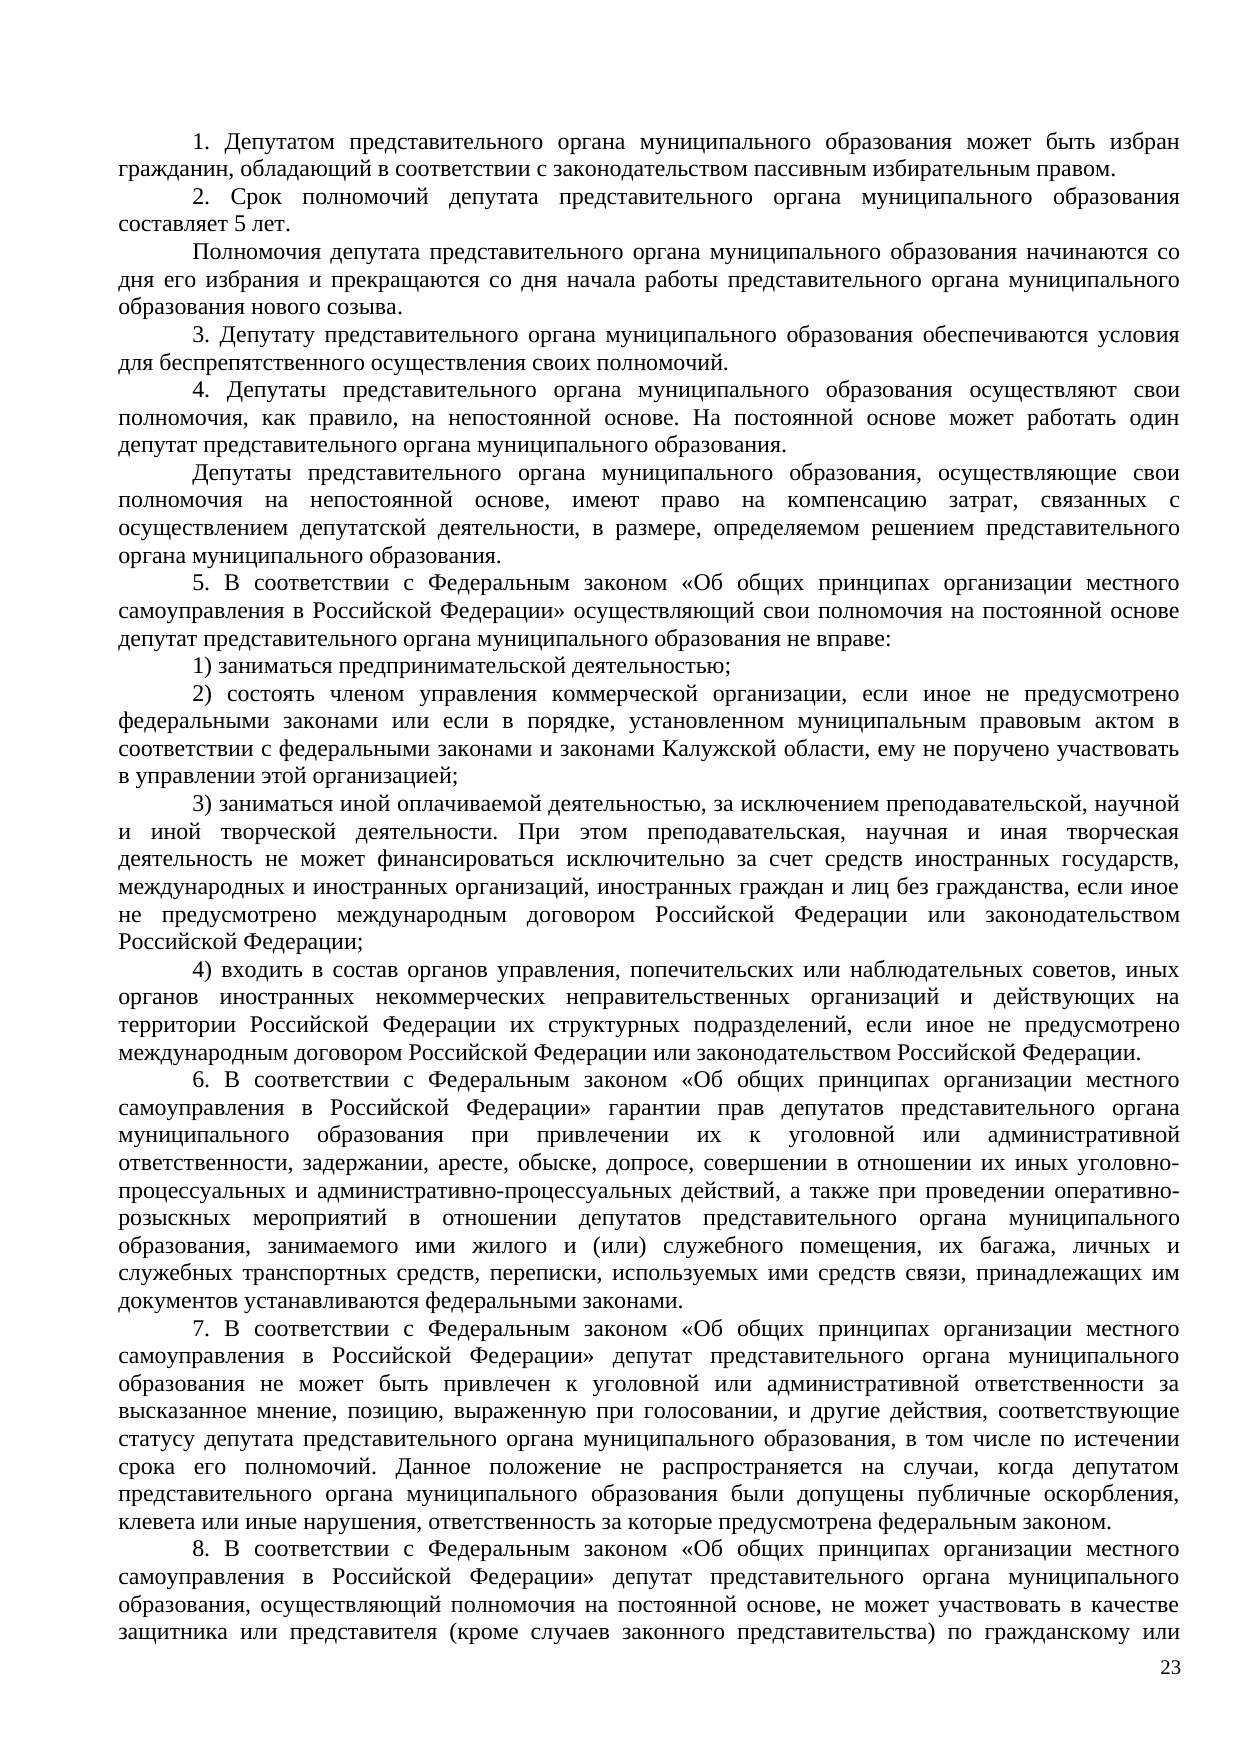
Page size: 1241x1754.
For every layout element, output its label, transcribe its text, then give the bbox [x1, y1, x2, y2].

text 2) состоять членом управления коммерческой организации, если иное не предусмотрено федеральными законами или если в порядке, установленном муниципальным правовым актом в соответствии с федеральными законами и законами Калужской области, ему не поручено участвовать в управлении этой организацией; [118, 679, 1181, 789]
text 1. Депутатом представительного органа муниципального образования может быть избран гражданин, обладающий в соответствии с законодательством пассивным избирательным правом. [118, 127, 1181, 182]
text 6. В соответствии с Федеральным законом «Об общих принципах организации местного самоуправления в Российской Федерации» гарантии прав депутатов представительного органа муниципального образования при привлечении их к уголовной или административной ответственности, задержании, аресте, обыске, допросе, совершении в отношении их иных уголовно-процессуальных и административно-процессуальных действий, а также при проведении оперативно-розыскных мероприятий в отношении депутатов представительного органа муниципального образования, занимаемого ими жилого и (или) служебного помещения, их багажа, личных и служебных транспортных средств, переписки, используемых ими средств связи, принадлежащих им документов устанавливаются федеральными законами. [118, 1065, 1181, 1314]
text 3) заниматься иной оплачиваемой деятельностью, за исключением преподавательской, научной и иной творческой деятельности. При этом преподавательская, научная и иная творческая деятельность не может финансироваться исключительно за счет средств иностранных государств, международных и иностранных организаций, иностранных граждан и лиц без гражданства, если иное не предусмотрено международным договором Российской Федерации или законодательством Российской Федерации; [118, 789, 1181, 955]
text Депутаты представительного органа муниципального образования, осуществляющие свои полномочия на непостоянной основе, имеют право на компенсацию затрат, связанных с осуществлением депутатской деятельности, в размере, определяемом решением представительного органа муниципального образования. [118, 458, 1181, 568]
text Полномочия депутата представительного органа муниципального образования начинаются со дня его избрания и прекращаются со дня начала работы представительного органа муниципального образования нового созыва. [118, 237, 1181, 320]
text 4. Депутаты представительного органа муниципального образования осуществляют свои полномочия, как правило, на непостоянной основе. На постоянной основе может работать один депутат представительного органа муниципального образования. [118, 375, 1181, 458]
text 3. Депутату представительного органа муниципального образования обеспечиваются условия для беспрепятственного осуществления своих полномочий. [118, 320, 1181, 375]
text 7. В соответствии с Федеральным законом «Об общих принципах организации местного самоуправления в Российской Федерации» депутат представительного органа муниципального образования не может быть привлечен к уголовной или административной ответственности за высказанное мнение, позицию, выраженную при голосовании, и другие действия, соответствующие статусу депутата представительного органа муниципального образования, в том числе по истечении срока его полномочий. Данное положение не распространяется на случаи, когда депутатом представительного органа муниципального образования были допущены публичные оскорбления, клевета или иные нарушения, ответственность за которые предусмотрена федеральным законом. [118, 1314, 1181, 1534]
text 2. Срок полномочий депутата представительного органа муниципального образования составляет 5 лет. [118, 182, 1181, 237]
text 5. В соответствии с Федеральным законом «Об общих принципах организации местного самоуправления в Российской Федерации» осуществляющий свои полномочия на постоянной основе депутат представительного органа муниципального образования не вправе: [118, 568, 1181, 651]
text 4) входить в состав органов управления, попечительских или наблюдательных советов, иных органов иностранных некоммерческих неправительственных организаций и действующих на территории Российской Федерации их структурных подразделений, если иное не предусмотрено международным договором Российской Федерации или законодательством Российской Федерации. [118, 955, 1181, 1065]
text 1) заниматься предпринимательской деятельностью; [118, 651, 1181, 679]
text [118, 1534, 1181, 1645]
